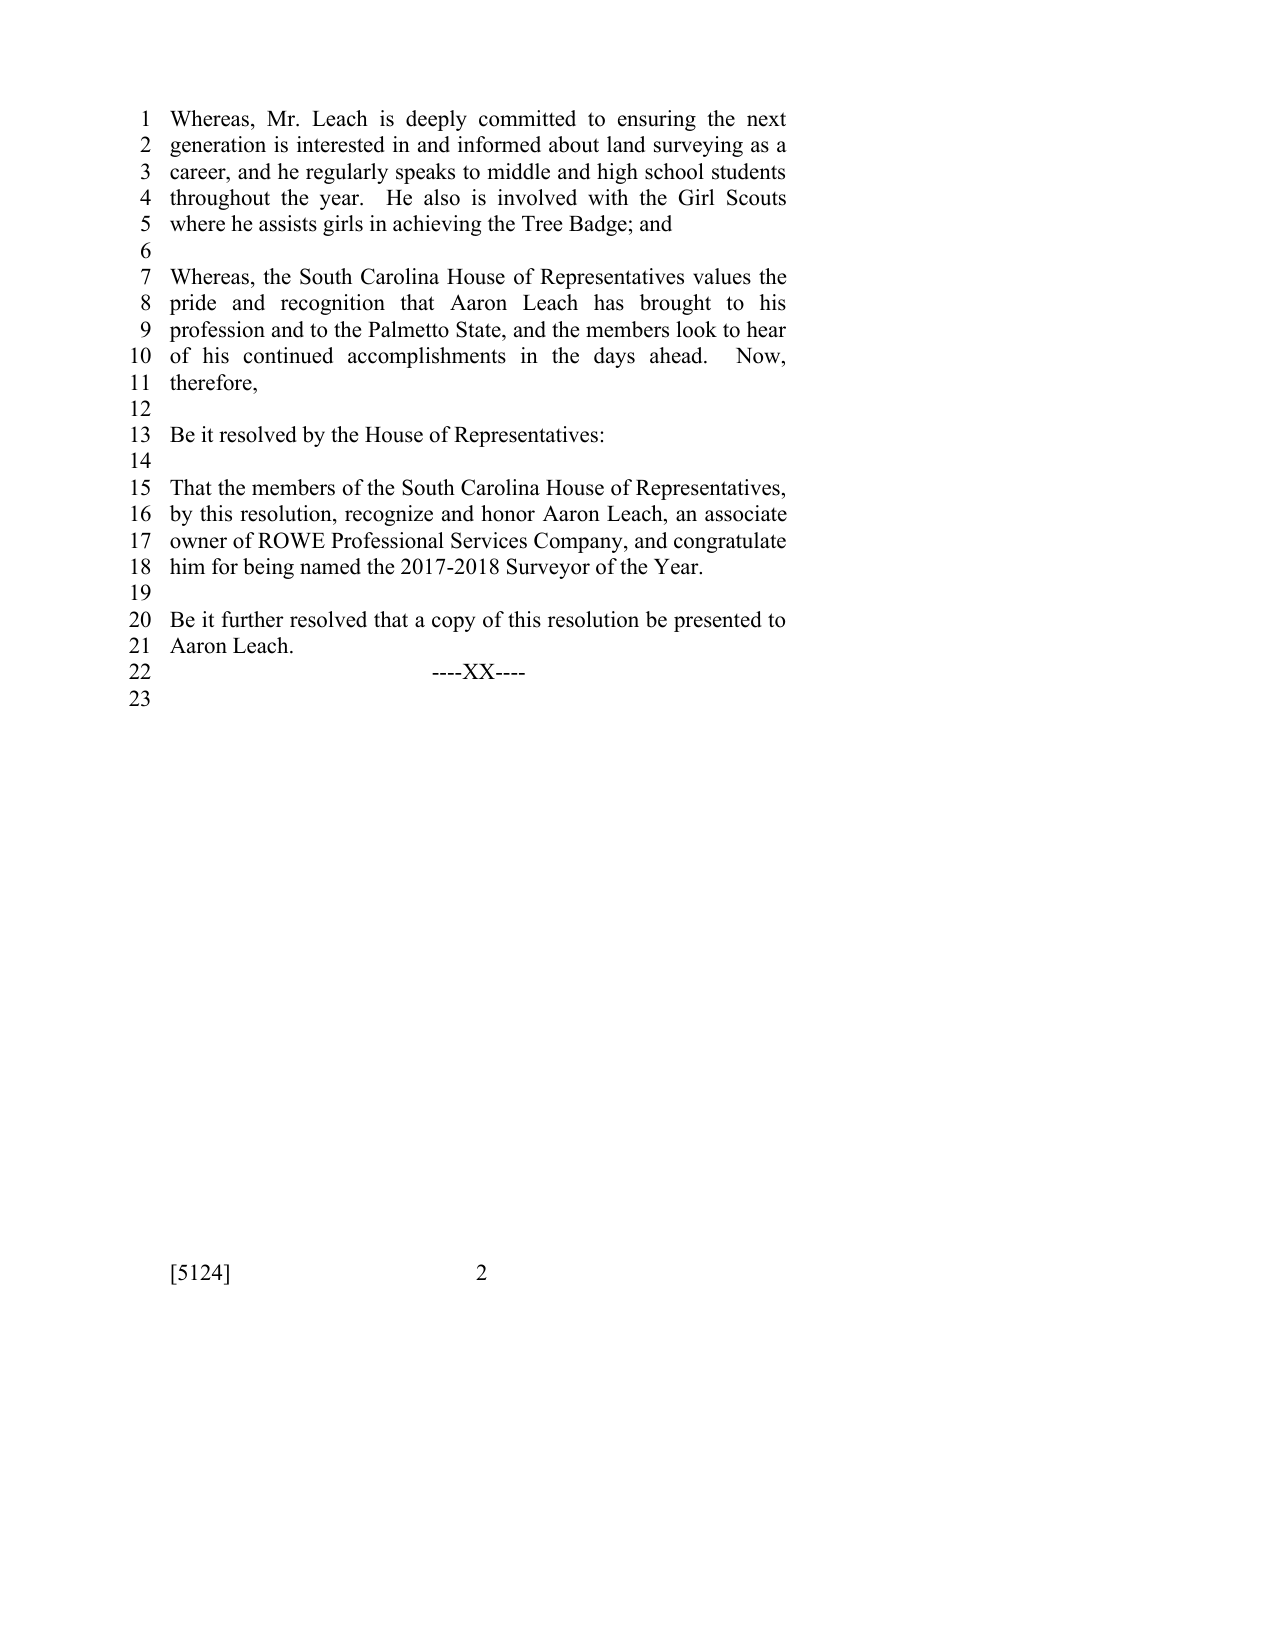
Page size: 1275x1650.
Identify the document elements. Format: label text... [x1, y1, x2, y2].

text Whereas, the South Carolina House of Representatives values the pride and recognition that Aaron Leach has brought to his profession and to the Palmetto State, and the members look to hear of his continued accomplishments in the days ahead. Now, therefore, [169, 263, 787, 395]
text That the members of the South Carolina House of Representatives, by this resolution, recognize and honor Aaron Leach, an associate owner of ROWE Professional Services Company, and congratulate him for being named the 2017-2018 Surveyor of the Year. [169, 474, 787, 579]
text ----XX---- [169, 658, 787, 685]
text Be it resolved by the House of Representatives: [169, 421, 787, 448]
text Whereas, Mr. Leach is deeply committed to ensuring the next generation is interested in and informed about land surveying as a career, and he regularly speaks to middle and high school students throughout the year. He also is involved with the Girl Scouts where he assists girls in achieving the Tree Badge; and [169, 105, 787, 237]
text Be it further resolved that a copy of this resolution be presented to Aaron Leach. [169, 606, 787, 658]
